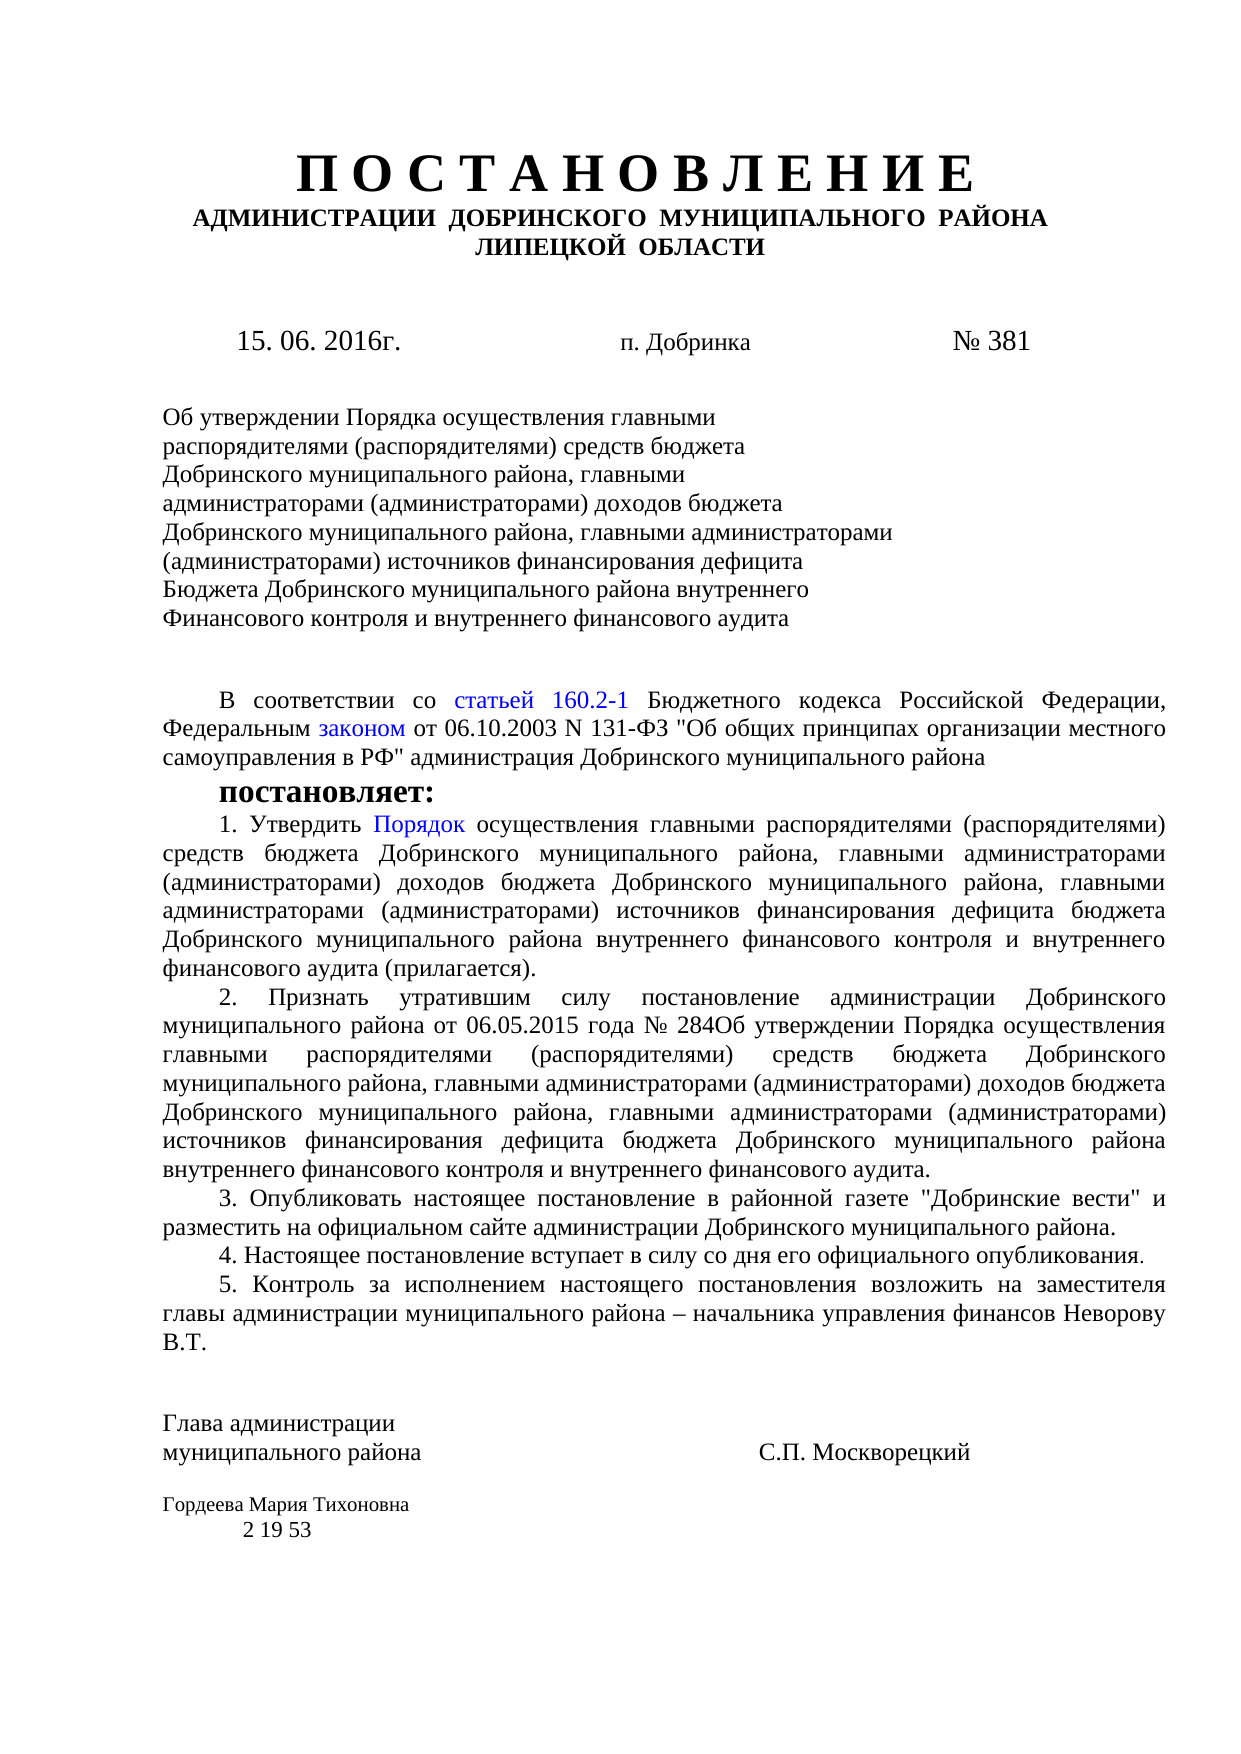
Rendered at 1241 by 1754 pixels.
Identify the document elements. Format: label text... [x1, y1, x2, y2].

title распорядителями (распорядителями) средств бюджета [162, 431, 1167, 459]
title Об утверждении Порядка осуществления главными [162, 402, 1167, 431]
title Финансового контроля и внутреннего финансового аудита [162, 603, 1167, 632]
text 5. Контроль за исполнением настоящего постановления возложить на заместителя главы администрации муниципального района – начальника управления финансов Неворову В.Т. [162, 1269, 1167, 1356]
text 1. Утвердить Порядок осуществления главными распорядителями (распорядителями) средств бюджета Добринского муниципального района, главными администраторами (администраторами) доходов бюджета Добринского муниципального района, главными администраторами (администраторами) источников финансирования дефицита бюджета Добринского муниципального района внутреннего финансового контроля и внутреннего финансового аудита (прилагается). [162, 809, 1167, 982]
text постановляет: [162, 771, 1167, 809]
text П О С Т А Н О В Л Е Н И Е [74, 141, 1196, 203]
text 2. Признать утратившим силу постановление администрации Добринского муниципального района от 06.05.2015 года № 284Об утверждении Порядка осуществления главными распорядителями (распорядителями) средств бюджета Добринского муниципального района, главными администраторами (администраторами) доходов бюджета Добринского муниципального района, главными администраторами (администраторами) источников финансирования дефицита бюджета Добринского муниципального района внутреннего финансового контроля и внутреннего финансового аудита. [162, 982, 1167, 1183]
title (администраторами) источников финансирования дефицита [162, 546, 1167, 574]
text Глава администрации [162, 1408, 1167, 1437]
title администраторами (администраторами) доходов бюджета [162, 488, 1167, 517]
text 15. 06. 2016г. п. Добринка № 381 [162, 323, 1167, 356]
text 3. Опубликовать настоящее постановление в районной газете "Добринские вести" и разместить на официальном сайте администрации Добринского муниципального района. [162, 1183, 1167, 1241]
title Добринского муниципального района, главными [162, 459, 1167, 488]
text ЛИПЕЦКОЙ ОБЛАСТИ [74, 232, 1167, 261]
text АДМИНИСТРАЦИИ ДОБРИНСКОГО МУНИЦИПАЛЬНОГО РАЙОНА [74, 203, 1167, 232]
text муниципального района С.П. Москворецкий [162, 1437, 1167, 1466]
title Бюджета Добринского муниципального района внутреннего [162, 574, 1167, 603]
text 2 19 53 [162, 1516, 1167, 1542]
text Гордеева Мария Тихоновна [162, 1492, 1167, 1516]
title Добринского муниципального района, главными администраторами [162, 517, 1167, 546]
text В соответствии со статьей 160.2-1 Бюджетного кодекса Российской Федерации, Федеральным законом от 06.10.2003 N 131-ФЗ "Об общих принципах организации местного самоуправления в РФ" администрация Добринского муниципального района [162, 685, 1167, 771]
text 4. Настоящее постановление вступает в силу со дня его официального опубликования. [162, 1241, 1167, 1269]
